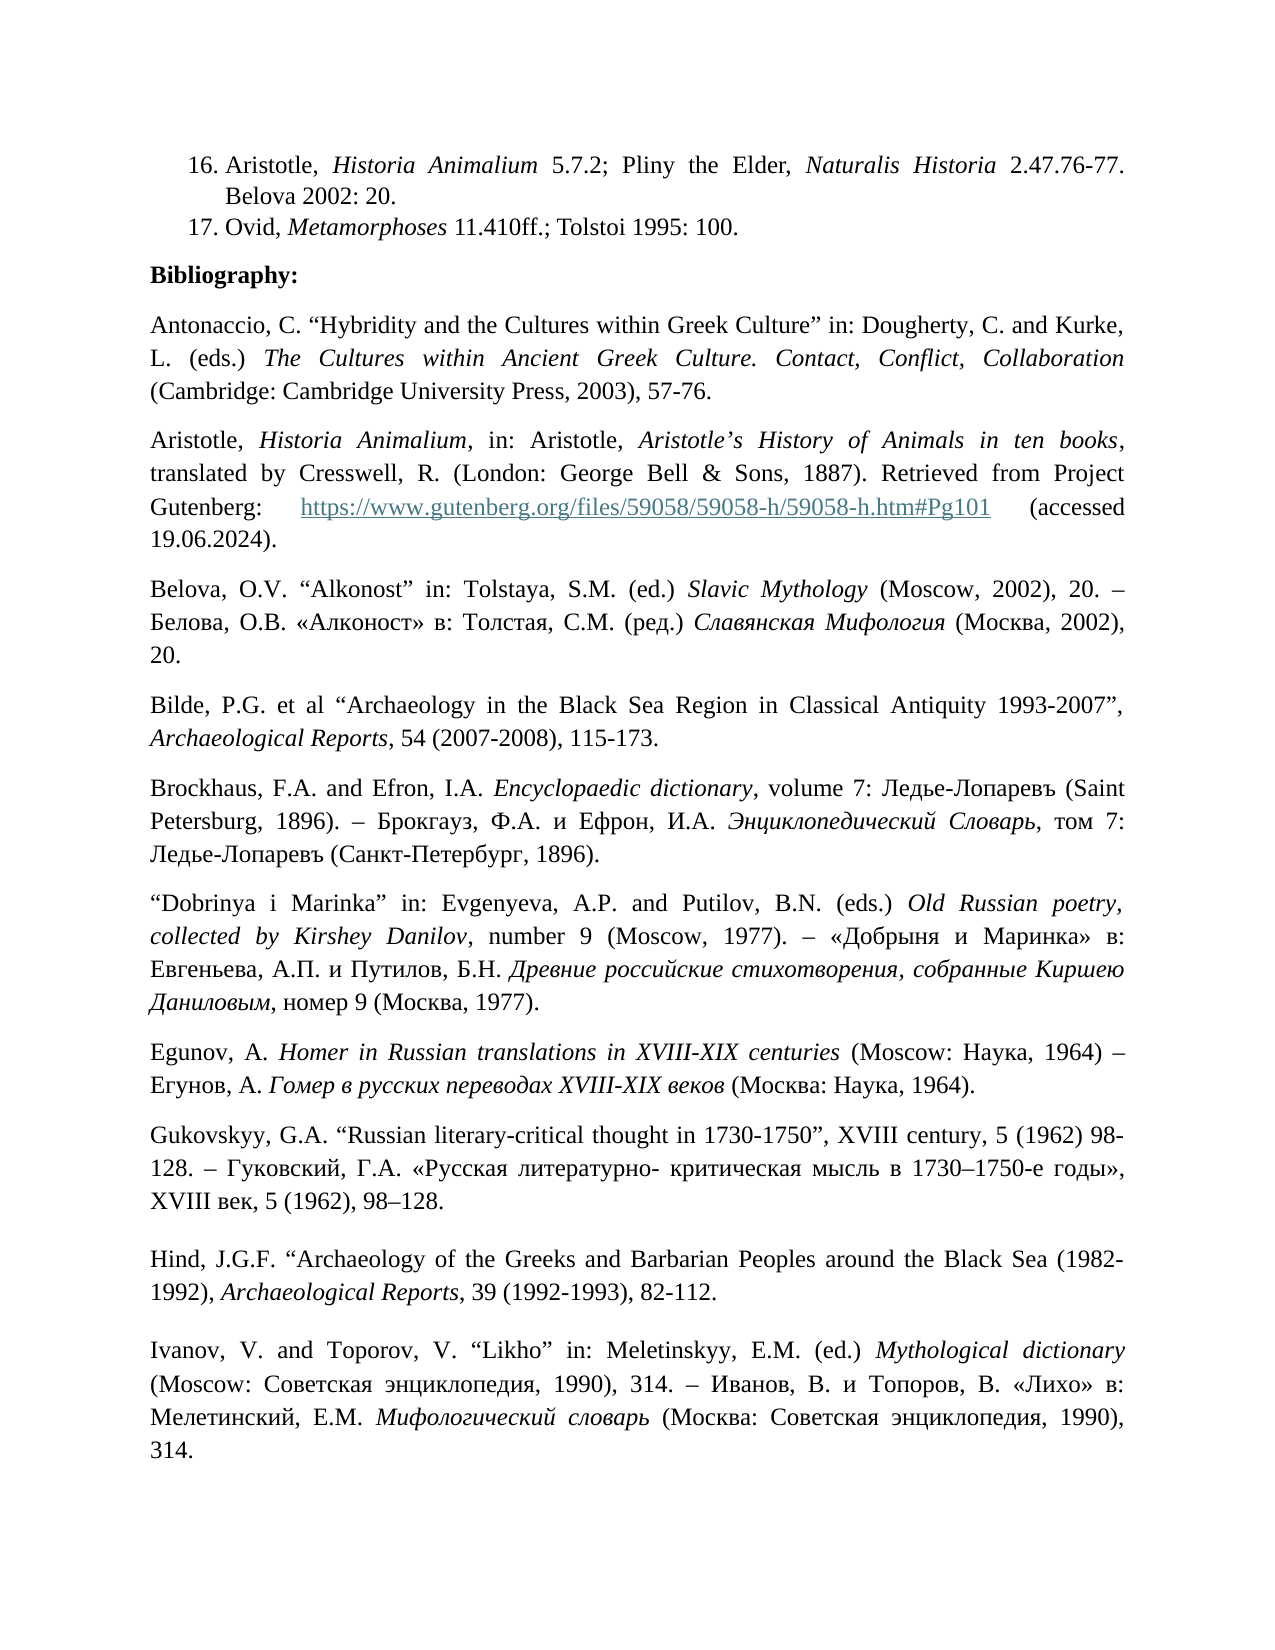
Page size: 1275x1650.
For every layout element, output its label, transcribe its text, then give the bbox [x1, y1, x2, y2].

text Belova, O.V. “Alkonost” in: Tolstaya, S.M. (ed.) Slavic Mythology (Moscow, 2002), 20. – Белова, О.В. «Алконост» в: Толстая, С.М. (ред.) Славянская Мифология (Москва, 2002), 20. [150, 574, 1125, 669]
text Antonaccio, C. “Hybridity and the Cultures within Greek Culture” in: Dougherty, C. and Kurke, L. (eds.) The Cultures within Ancient Greek Culture. Contact, Conflict, Collaboration (Cambridge: Cambridge University Press, 2003), 57-76. [150, 310, 1125, 404]
text Bilde, P.G. et al “Archaeology in the Black Sea Region in Classical Antiquity 1993-2007”, Archaeological Reports, 54 (2007-2008), 115-173. [150, 690, 1125, 752]
text Bibliography: [150, 260, 1125, 288]
text “Dobrinya i Marinka” in: Evgenyeva, A.P. and Putilov, B.N. (eds.) Old Russian poetry, collected by Kirshey Danilov, number 9 (Moscow, 1977). – «Добрыня и Маринка» в: Евгеньева, А.П. и Путилов, Б.Н. Древние российские стихотворения, собранные Киршею Даниловым, номер 9 (Москва, 1977). [150, 888, 1125, 1016]
text Hind, J.G.F. “Archaeology of the Greeks and Barbarian Peoples around the Black Sea (1982-1992), Archaeological Reports, 39 (1992-1993), 82-112. [150, 1244, 1125, 1306]
text Brockhaus, F.A. and Efron, I.A. Encyclopaedic dictionary, volume 7: Ледье-Лопаревъ (Saint Petersburg, 1896). – Брокгауз, Ф.А. и Ефрон, И.А. Энциклопедический Словарь, том 7: Ледье-Лопаревъ (Санкт-Петербург, 1896). [150, 773, 1125, 867]
text Egunov, A. Homer in Russian translations in XVIII-XIX centuries (Moscow: Наука, 1964) – Егунов, А. Гомер в русских переводах XVIII-XIX веков (Москва: Наука, 1964). [150, 1037, 1125, 1099]
list Ovid, Metamorphoses 11.410ff.; Tolstoi 1995: 100. [187, 212, 1125, 241]
text Ivanov, V. and Toporov, V. “Likho” in: Meletinskyy, E.M. (ed.) Mythological dictionary (Moscow: Советская энциклопедия, 1990), 314. – Иванов, В. и Топоров, В. «Лихо» в: Мелетинский, Е.М. Мифологический словарь (Москва: Советская энциклопедия, 1990), 314. [150, 1336, 1125, 1464]
text Aristotle, Historia Animalium, in: Aristotle, Aristotle’s History of Animals in ten books, translated by Cresswell, R. (London: George Bell & Sons, 1887). Retrieved from Project Gutenberg: https://www.gutenberg.org/files/59058/59058-h/59058-h.htm#Pg101 (accessed 19.06.2024). [150, 426, 1125, 553]
text Gukovskyy, G.A. “Russian literary-critical thought in 1730-1750”, XVIII century, 5 (1962) 98-128. – Гуковский, Г.А. «Русская литературно- критическая мысль в 1730–1750-е годы», XVIII век, 5 (1962), 98–128. [150, 1120, 1125, 1215]
list Aristotle, Historia Animalium 5.7.2; Pliny the Elder, Naturalis Historia 2.47.76-77. Belova 2002: 20. [187, 150, 1125, 210]
